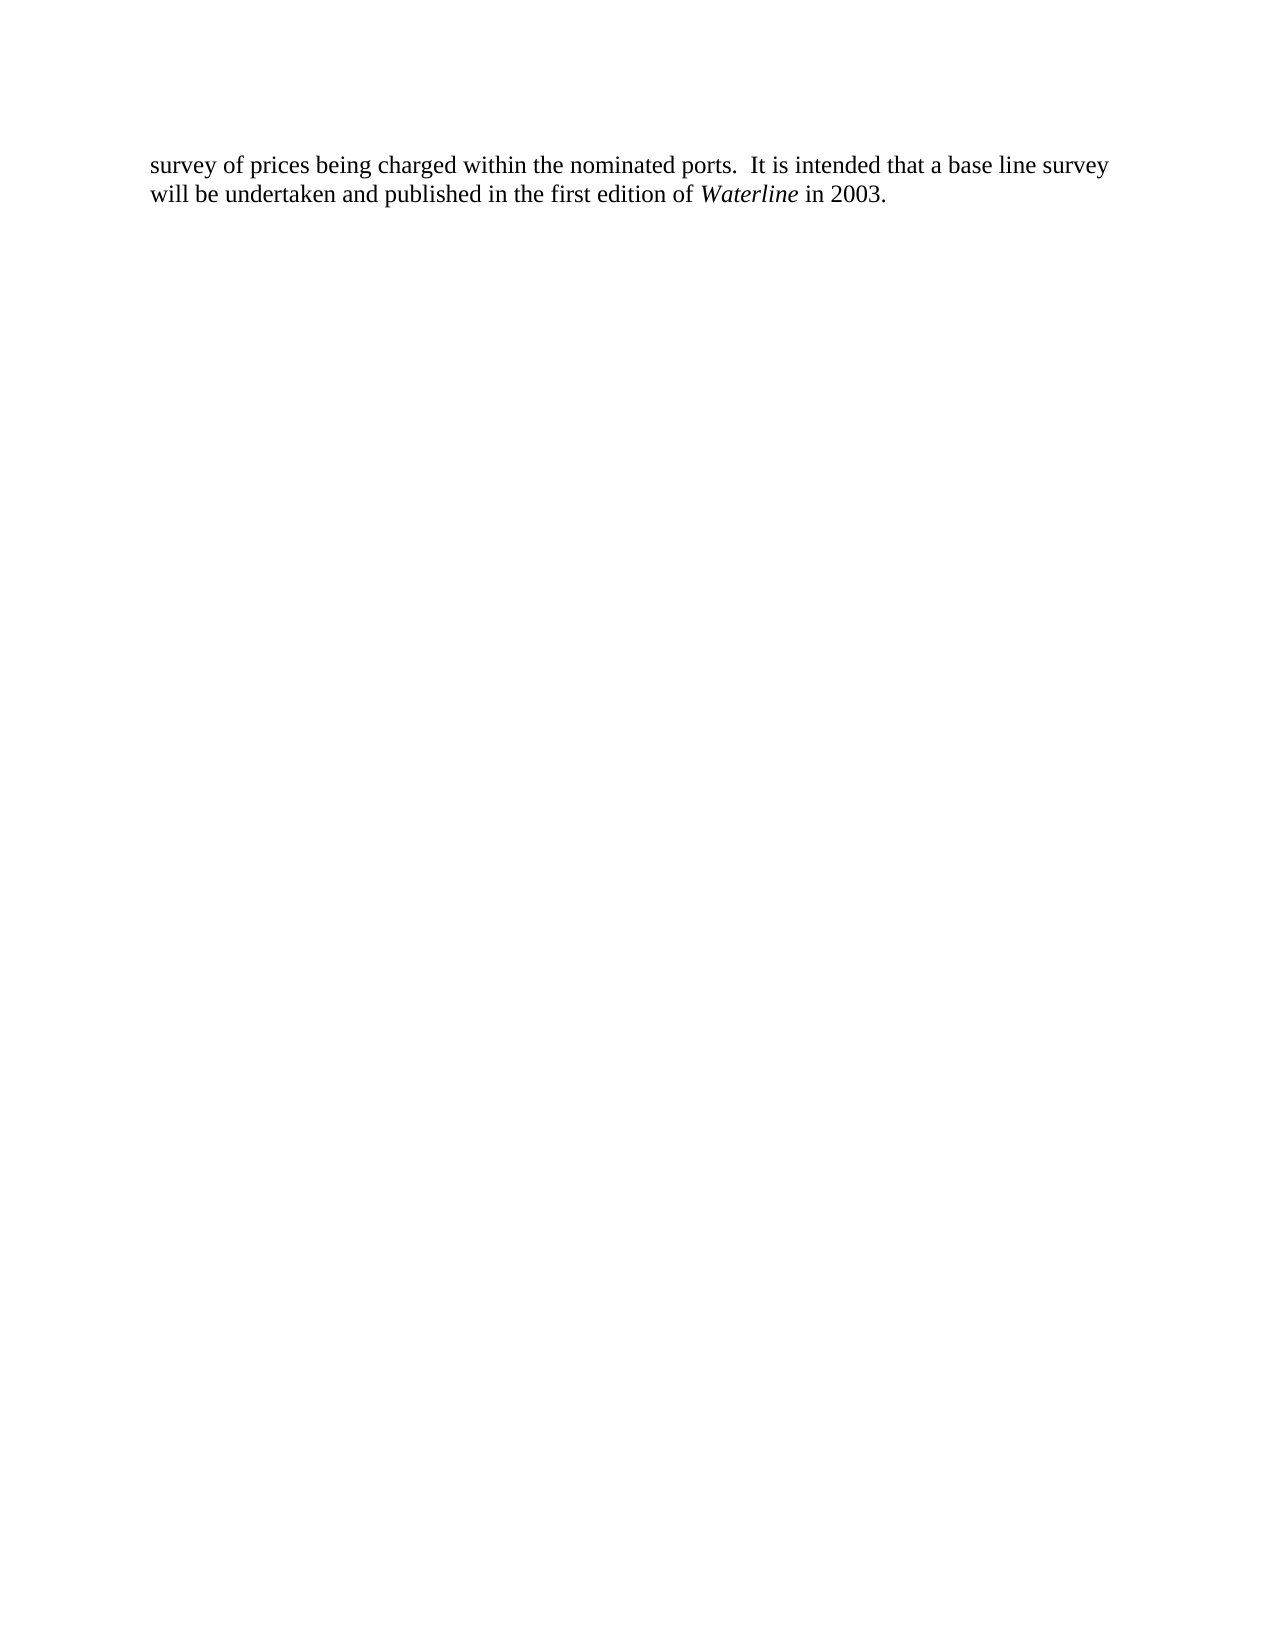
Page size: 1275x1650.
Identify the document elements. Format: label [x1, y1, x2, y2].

text [150, 150, 1125, 207]
